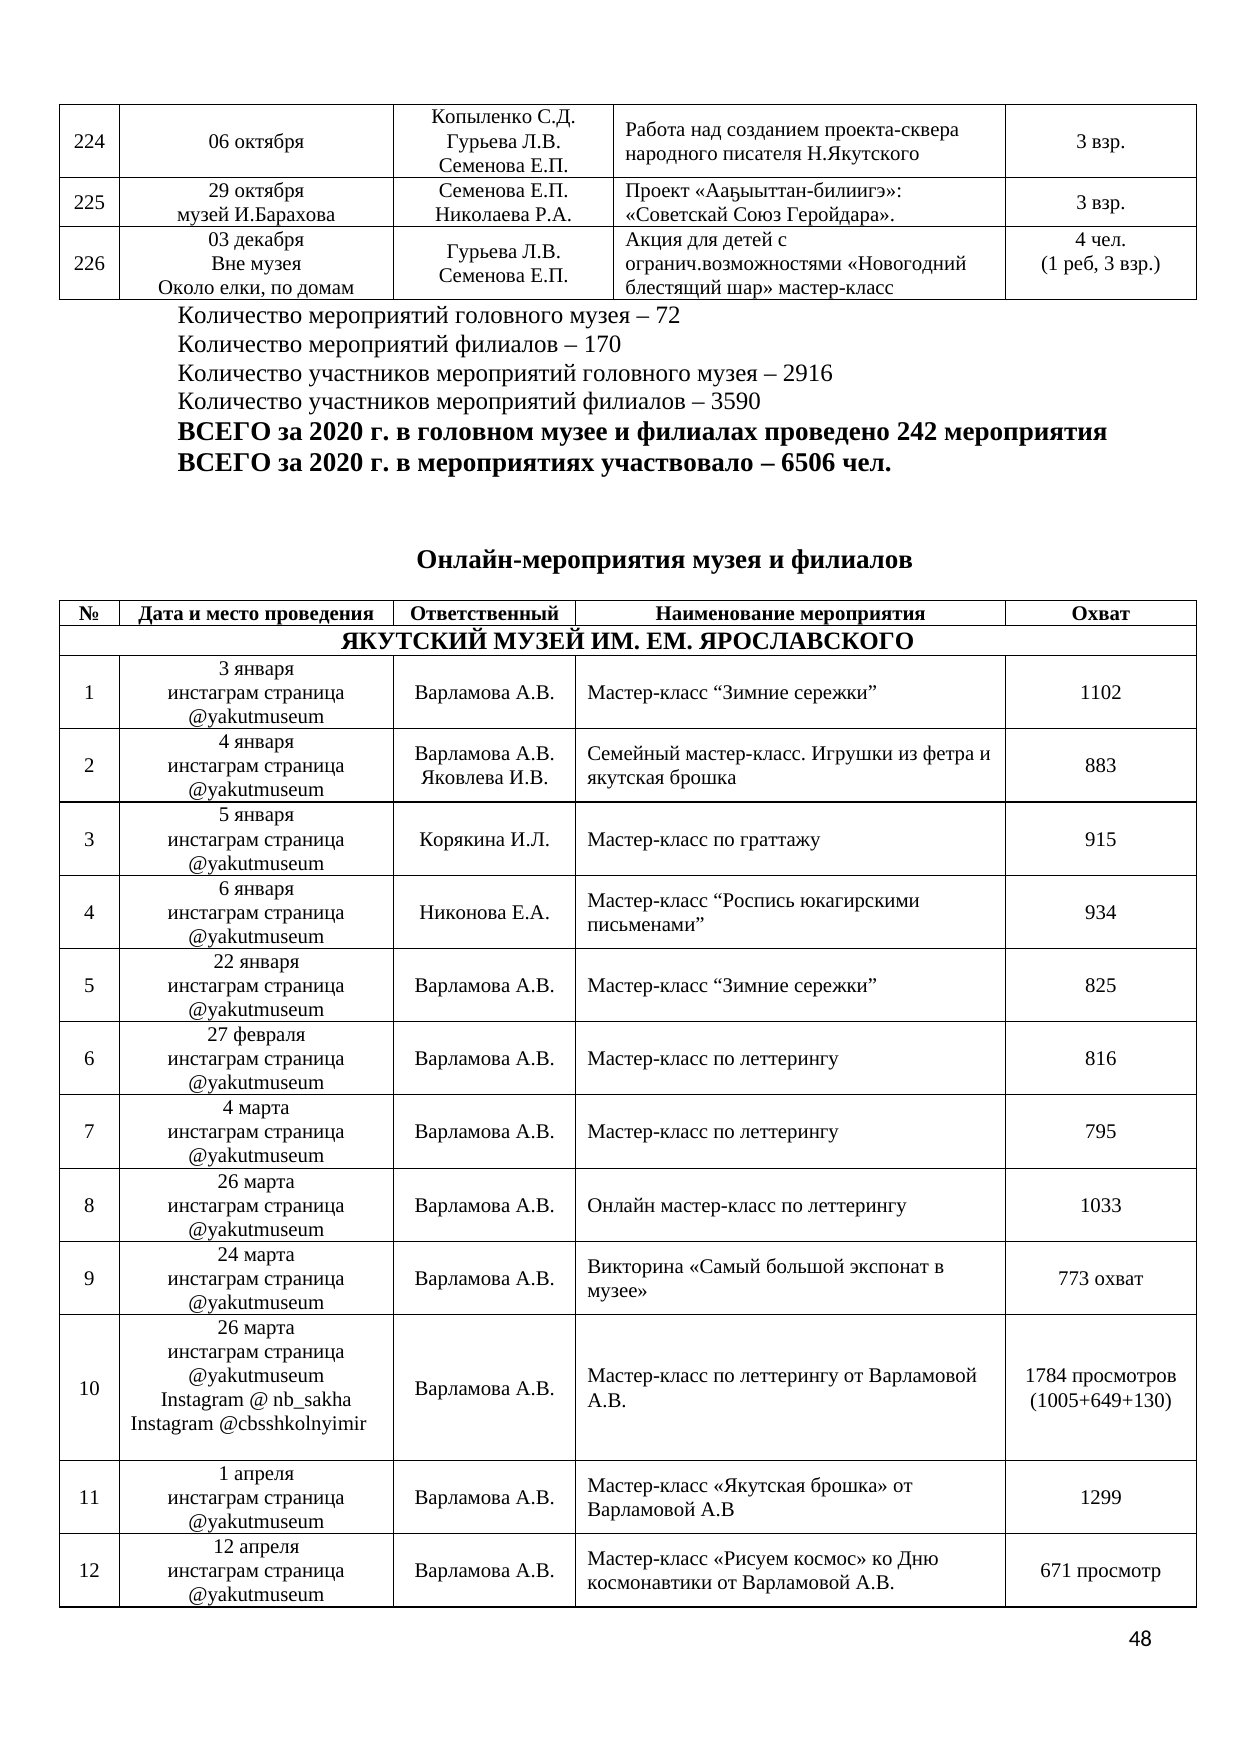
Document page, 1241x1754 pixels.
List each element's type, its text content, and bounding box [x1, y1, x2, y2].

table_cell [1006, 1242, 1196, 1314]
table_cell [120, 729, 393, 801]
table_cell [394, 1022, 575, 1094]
text Количество участников мероприятий головного музея – 2916 [177, 358, 1152, 386]
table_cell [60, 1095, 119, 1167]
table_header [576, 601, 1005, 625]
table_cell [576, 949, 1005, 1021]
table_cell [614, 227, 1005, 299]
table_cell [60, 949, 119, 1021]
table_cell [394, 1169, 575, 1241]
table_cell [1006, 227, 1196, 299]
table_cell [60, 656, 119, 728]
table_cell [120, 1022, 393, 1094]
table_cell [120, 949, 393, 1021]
text ВСЕГО за 2020 г. в головном музее и филиалах проведено 242 мероприятия [177, 415, 1152, 446]
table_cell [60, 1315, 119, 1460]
text Онлайн-мероприятия музея и филиалов [177, 543, 1152, 574]
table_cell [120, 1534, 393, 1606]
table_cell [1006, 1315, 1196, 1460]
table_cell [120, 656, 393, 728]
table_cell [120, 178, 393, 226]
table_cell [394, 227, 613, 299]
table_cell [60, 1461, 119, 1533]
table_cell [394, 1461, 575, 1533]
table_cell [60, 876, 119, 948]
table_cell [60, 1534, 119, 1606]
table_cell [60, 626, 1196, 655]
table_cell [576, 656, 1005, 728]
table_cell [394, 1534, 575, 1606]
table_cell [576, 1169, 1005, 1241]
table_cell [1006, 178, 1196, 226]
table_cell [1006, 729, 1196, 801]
text Количество участников мероприятий филиалов – 3590 [177, 386, 1152, 415]
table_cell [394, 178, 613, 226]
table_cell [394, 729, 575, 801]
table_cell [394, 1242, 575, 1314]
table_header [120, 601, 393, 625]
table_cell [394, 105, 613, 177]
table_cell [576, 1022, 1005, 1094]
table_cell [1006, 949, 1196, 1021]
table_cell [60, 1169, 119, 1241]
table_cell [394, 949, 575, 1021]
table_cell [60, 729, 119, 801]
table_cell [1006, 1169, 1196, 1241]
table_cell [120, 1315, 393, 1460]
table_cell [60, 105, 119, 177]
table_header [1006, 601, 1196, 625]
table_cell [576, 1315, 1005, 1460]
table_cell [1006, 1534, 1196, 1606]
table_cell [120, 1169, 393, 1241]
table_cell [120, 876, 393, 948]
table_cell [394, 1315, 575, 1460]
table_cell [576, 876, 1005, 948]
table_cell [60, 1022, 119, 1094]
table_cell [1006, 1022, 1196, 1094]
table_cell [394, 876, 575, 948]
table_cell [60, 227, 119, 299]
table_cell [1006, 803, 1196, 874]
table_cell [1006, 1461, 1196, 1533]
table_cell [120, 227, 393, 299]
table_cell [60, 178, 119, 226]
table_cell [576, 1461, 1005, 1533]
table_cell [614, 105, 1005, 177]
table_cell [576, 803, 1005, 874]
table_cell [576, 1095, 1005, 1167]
text ВСЕГО за 2020 г. в мероприятиях участвовало – 6506 чел. [177, 446, 1152, 477]
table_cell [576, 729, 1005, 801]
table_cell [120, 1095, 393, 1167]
text Количество мероприятий филиалов – 170 [177, 329, 1152, 358]
text Количество мероприятий головного музея – 72 [177, 300, 1152, 329]
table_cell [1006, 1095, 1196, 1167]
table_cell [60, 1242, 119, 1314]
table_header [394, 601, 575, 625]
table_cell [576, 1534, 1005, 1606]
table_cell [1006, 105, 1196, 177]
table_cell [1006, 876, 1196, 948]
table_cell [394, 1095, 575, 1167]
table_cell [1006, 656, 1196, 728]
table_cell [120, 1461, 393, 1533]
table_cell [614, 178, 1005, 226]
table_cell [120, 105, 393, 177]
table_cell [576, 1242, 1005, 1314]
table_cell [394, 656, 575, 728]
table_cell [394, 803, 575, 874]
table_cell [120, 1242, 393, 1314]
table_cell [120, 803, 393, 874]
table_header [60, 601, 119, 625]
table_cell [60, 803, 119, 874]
